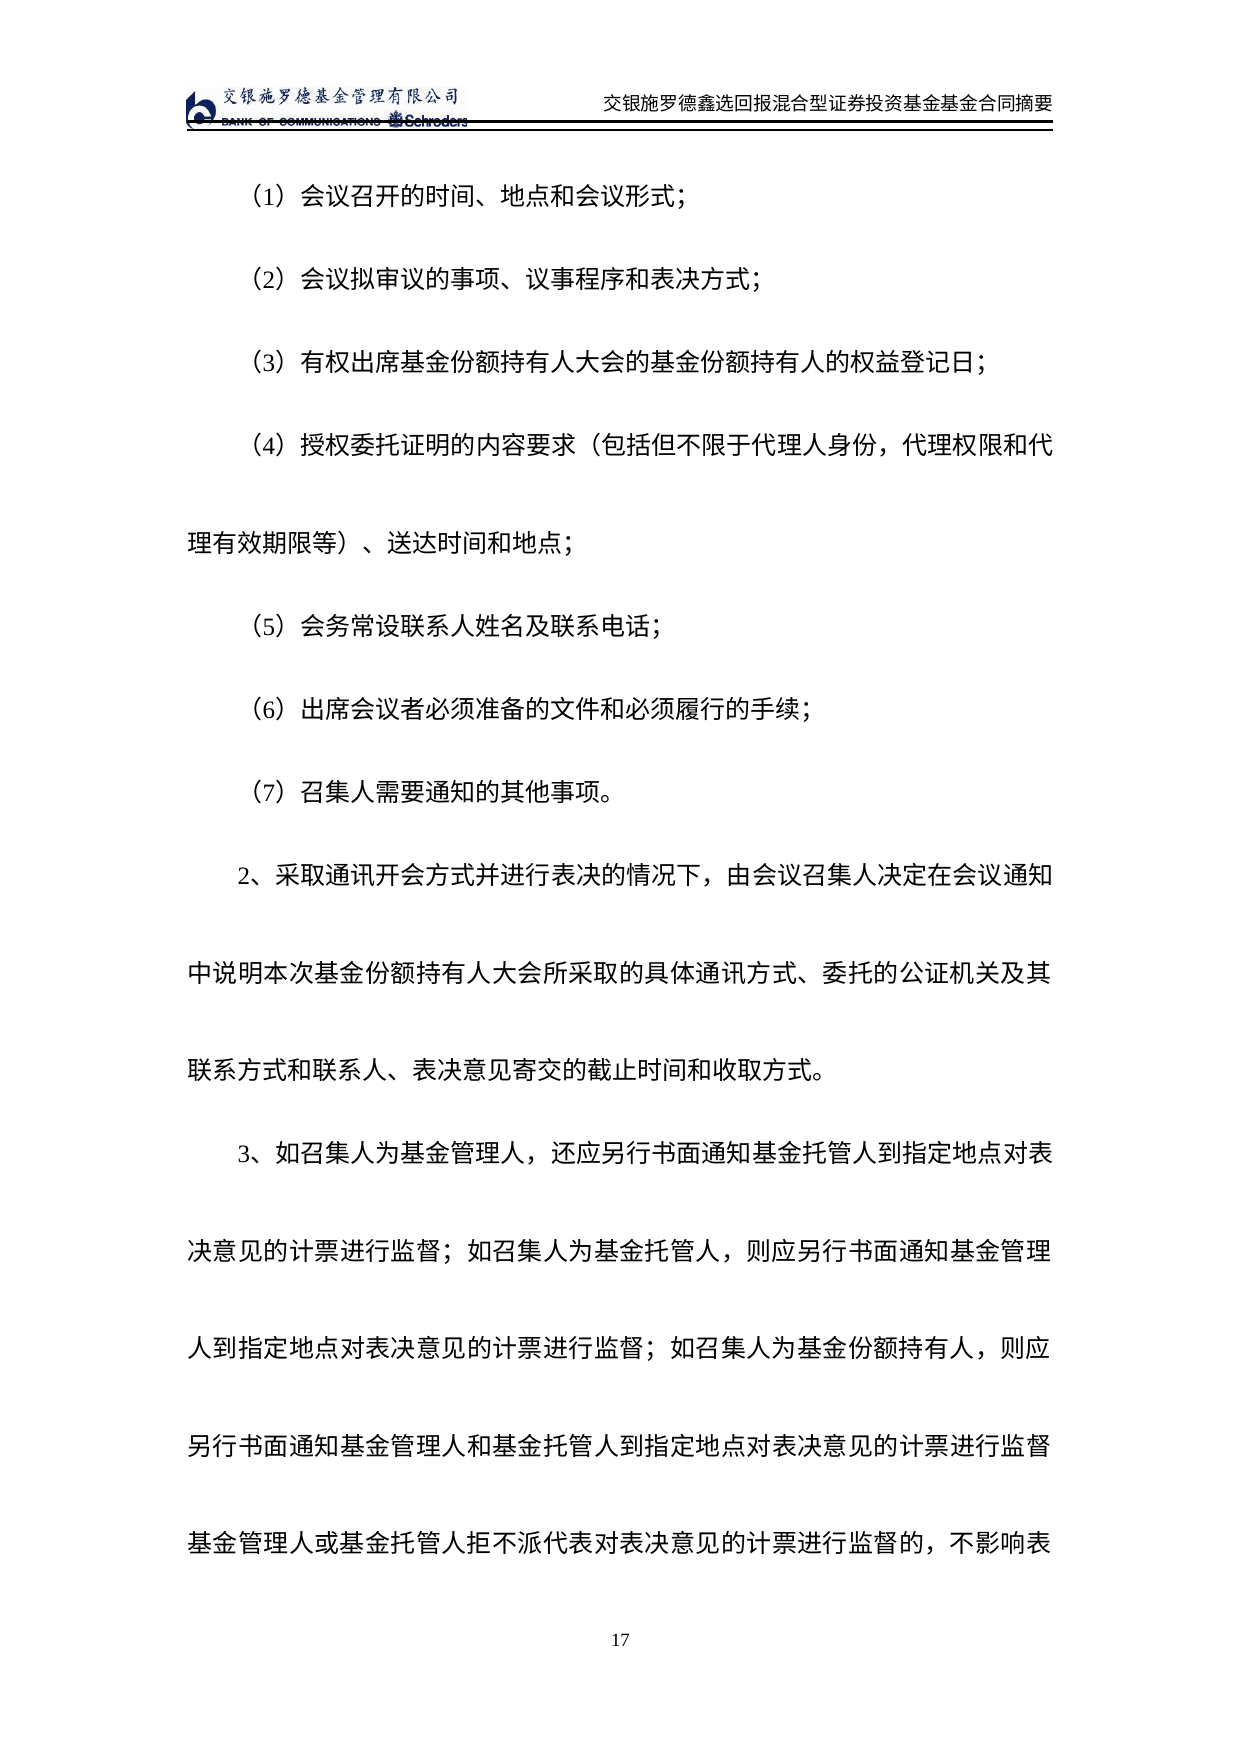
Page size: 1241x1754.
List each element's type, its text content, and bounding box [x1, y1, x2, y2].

text （5）会务常设联系人姓名及联系电话； [187, 592, 1053, 657]
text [187, 1119, 1053, 1574]
text （4）授权委托证明的内容要求（包括但不限于代理人身份，代理权限和代理有效期限等）、送达时间和地点； [187, 411, 1053, 574]
text （7）召集人需要通知的其他事项。 [187, 758, 1053, 823]
text （2）会议拟审议的事项、议事程序和表决方式； [187, 245, 1053, 310]
text （6）出席会议者必须准备的文件和必须履行的手续； [187, 675, 1053, 740]
text （3）有权出席基金份额持有人大会的基金份额持有人的权益登记日； [187, 328, 1053, 393]
text 2、采取通讯开会方式并进行表决的情况下，由会议召集人决定在会议通知中说明本次基金份额持有人大会所采取的具体通讯方式、委托的公证机关及其联系方式和联系人、表决意见寄交的截止时间和收取方式。 [187, 841, 1053, 1101]
text （1）会议召开的时间、地点和会议形式； [187, 162, 1053, 227]
picture [186, 87, 468, 129]
